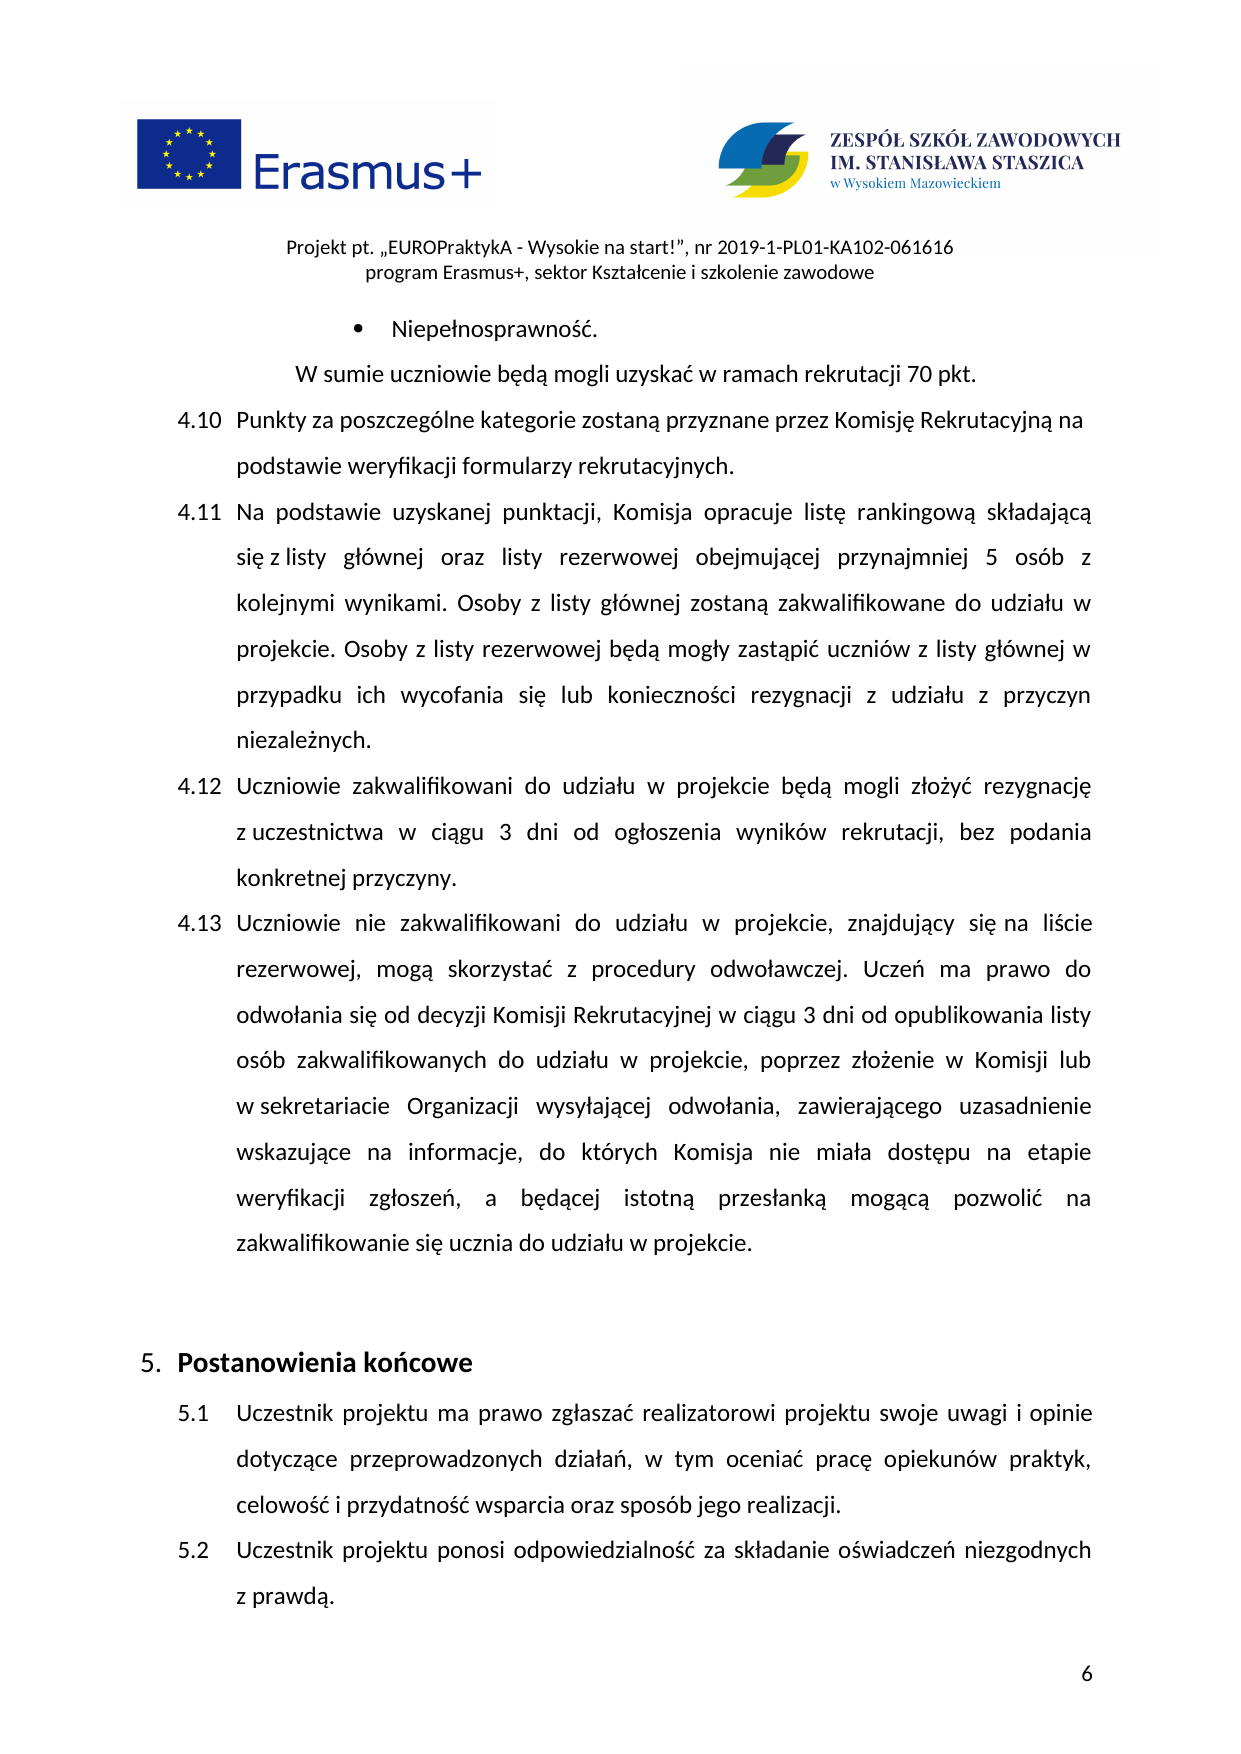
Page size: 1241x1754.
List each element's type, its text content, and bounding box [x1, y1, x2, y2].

list W sumie uczniowie będą mogli uzyskać w ramach rekrutacji 70 pkt. [223, 359, 1093, 389]
list Uczestnik projektu ma prawo zgłaszać realizatorowi projektu swoje uwagi i opinie dotyczące przeprowadzonych działań, w tym oceniać pracę opiekunów praktyk, celowość i przydatność wsparcia oraz sposób jego realizacji. [177, 1397, 1093, 1519]
list Postanowienia końcowe [140, 1344, 1093, 1379]
list Na podstawie uzyskanej punktacji, Komisja opracuje listę rankingową składającą się z listy głównej oraz listy rezerwowej obejmującej przynajmniej 5 osób z kolejnymi wynikami. Osoby z listy głównej zostaną zakwalifikowane do udziału w projekcie. Osoby z listy rezerwowej będą mogły zastąpić uczniów z listy głównej w przypadku ich wycofania się lub konieczności rezygnacji z udziału z przyczyn niezależnych. [177, 496, 1093, 755]
list Uczniowie zakwalifikowani do udziału w projekcie będą mogli złożyć rezygnację z uczestnictwa w ciągu 3 dni od ogłoszenia wyników rekrutacji, bez podania konkretnej przyczyny. [177, 770, 1093, 892]
list Niepełnosprawność. [354, 313, 1093, 343]
list Punkty za poszczególne kategorie zostaną przyznane przez Komisję Rekrutacyjną na podstawie weryfikacji formularzy rekrutacyjnych. [177, 404, 1093, 481]
picture [678, 60, 1161, 260]
picture [117, 99, 499, 207]
list Uczestnik projektu ponosi odpowiedzialność za składanie oświadczeń niezgodnych z prawdą. [177, 1534, 1093, 1611]
list Uczniowie nie zakwalifikowani do udziału w projekcie, znajdujący się na liście rezerwowej, mogą skorzystać z procedury odwoławczej. Uczeń ma prawo do odwołania się od decyzji Komisji Rekrutacyjnej w ciągu 3 dni od opublikowania listy osób zakwalifikowanych do udziału w projekcie, poprzez złożenie w Komisji lub w sekretariacie Organizacji wysyłającej odwołania, zawierającego uzasadnienie wskazujące na informacje, do których Komisja nie miała dostępu na etapie weryfikacji zgłoszeń, a będącej istotną przesłanką mogącą pozwolić na zakwalifikowanie się ucznia do udziału w projekcie. [177, 907, 1093, 1258]
